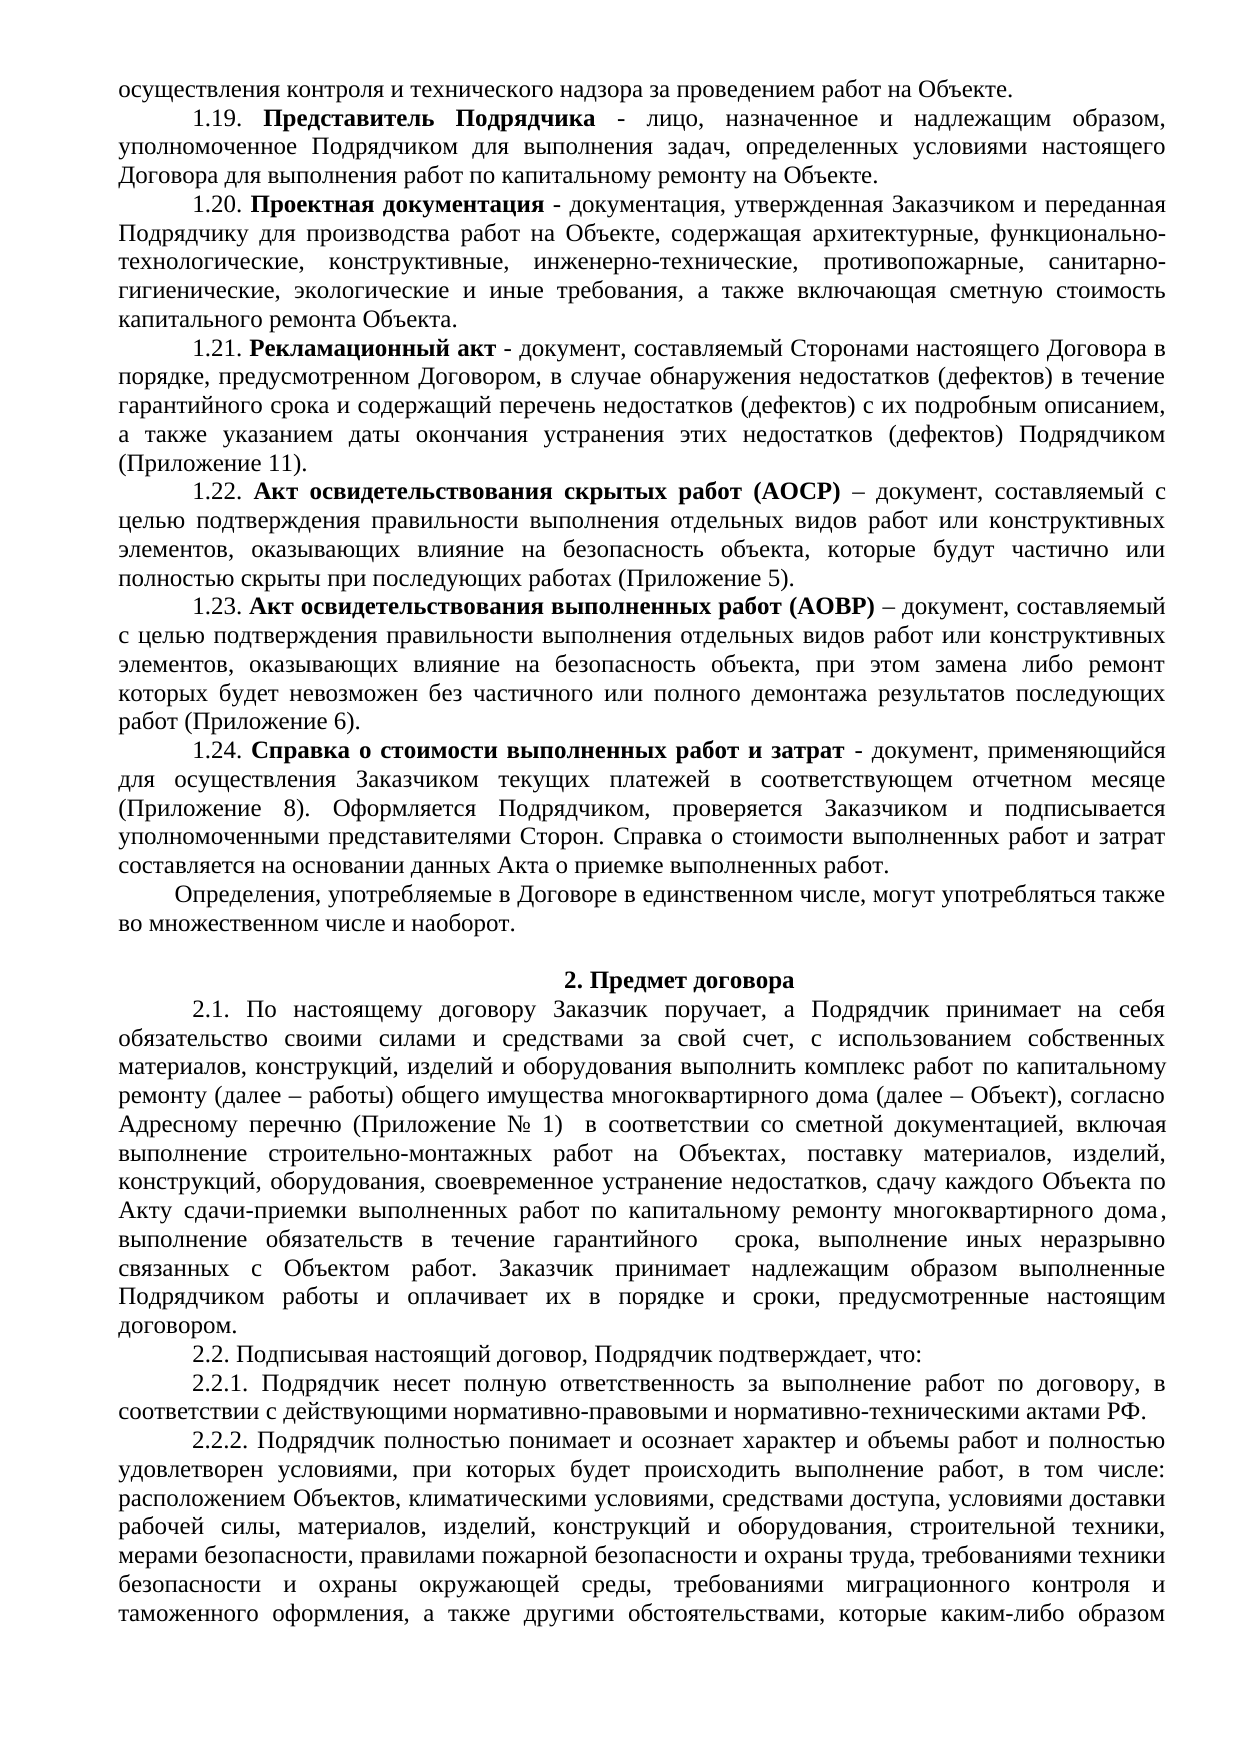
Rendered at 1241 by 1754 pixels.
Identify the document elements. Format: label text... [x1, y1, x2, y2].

text 2.2. Подписывая настоящий договор, Подрядчик подтверждает, что: [118, 1339, 1166, 1368]
text 1.23. Акт освидетельствования выполненных работ (АОВР) – документ, составляемый с целью подтверждения правильности выполнения отдельных видов работ или конструктивных элементов, оказывающих влияние на безопасность объекта, при этом замена либо ремонт которых будет невозможен без частичного или полного демонтажа результатов последующих работ (Приложение 6). [118, 591, 1166, 735]
text Определения, употребляемые в Договоре в единственном числе, могут употребляться также во множественном числе и наоборот. [118, 879, 1166, 936]
text 1.24. Справка о стоимости выполненных работ и затрат - документ, применяющийся для осуществления Заказчиком текущих платежей в соответствующем отчетном месяце (Приложение 8). Оформляется Подрядчиком, проверяется Заказчиком и подписывается уполномоченными представителями Сторон. Справка о стоимости выполненных работ и затрат составляется на основании данных Акта о приемке выполненных работ. [118, 735, 1166, 879]
text 1.22. Акт освидетельствования скрытых работ (АОСР) – документ, составляемый с целью подтверждения правильности выполнения отдельных видов работ или конструктивных элементов, оказывающих влияние на безопасность объекта, которые будут частично или полностью скрыты при последующих работах (Приложение 5). [118, 476, 1166, 591]
text 2.2.1. Подрядчик несет полную ответственность за выполнение работ по договору, в соответствии с действующими нормативно-правовыми и нормативно-техническими актами РФ. [118, 1368, 1166, 1425]
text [118, 74, 1166, 103]
text 1.19. Представитель Подрядчика - лицо, назначенное и надлежащим образом, уполномоченное Подрядчиком для выполнения задач, определенных условиями настоящего Договора для выполнения работ по капитальному ремонту на Объекте. [118, 103, 1166, 189]
text 2.1. По настоящему договору Заказчик поручает, а Подрядчик принимает на себя обязательство своими силами и средствами за свой счет, с использованием собственных материалов, конструкций, изделий и оборудования выполнить комплекс работ по капитальному ремонту (далее – работы) общего имущества многоквартирного дома (далее – Объект), согласно Адресному перечню (Приложение № 1) в соответствии со сметной документацией, включая выполнение строительно-монтажных работ на Объектах, поставку материалов, изделий, конструкций, оборудования, своевременное устранение недостатков, сдачу каждого Объекта по Акту сдачи-приемки выполненных работ по капитальному ремонту многоквартирного дома, выполнение обязательств в течение гарантийного срока, выполнение иных неразрывно связанных с Объектом работ. Заказчик принимает надлежащим образом выполненные Подрядчиком работы и оплачивает их в порядке и сроки, предусмотренные настоящим договором. [118, 994, 1166, 1339]
text 1.21. Рекламационный акт - документ, составляемый Сторонами настоящего Договора в порядке, предусмотренном Договором, в случае обнаружения недостатков (дефектов) в течение гарантийного срока и содержащий перечень недостатков (дефектов) с их подробным описанием, а также указанием даты окончания устранения этих недостатков (дефектов) Подрядчиком (Приложение 11). [118, 333, 1166, 476]
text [118, 1425, 1166, 1626]
text 1.20. Проектная документация - документация, утвержденная Заказчиком и переданная Подрядчику для производства работ на Объекте, содержащая архитектурные, функционально-технологические, конструктивные, инженерно-технические, противопожарные, санитарно-гигиенические, экологические и иные требования, а также включающая сметную стоимость капитального ремонта Объекта. [118, 189, 1166, 333]
text 2. Предмет договора [118, 965, 1166, 994]
